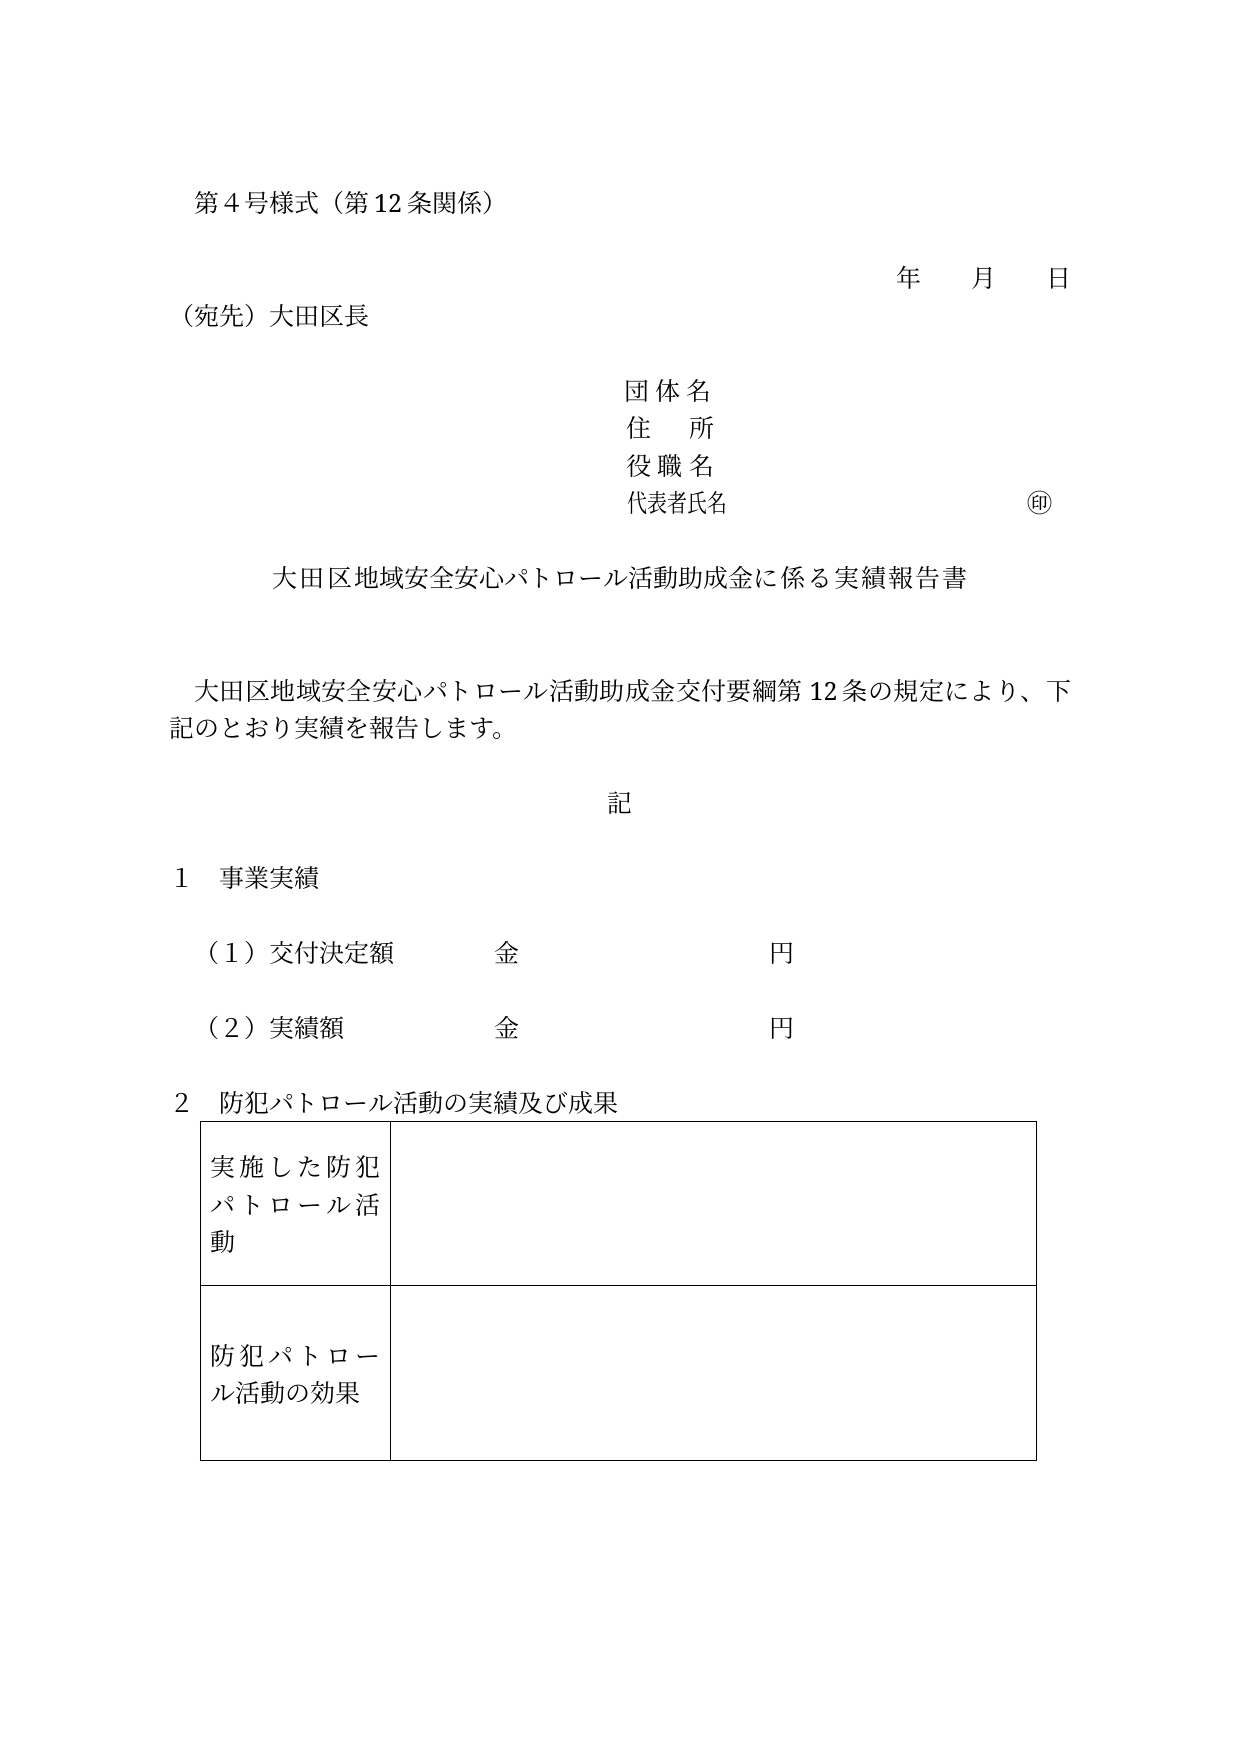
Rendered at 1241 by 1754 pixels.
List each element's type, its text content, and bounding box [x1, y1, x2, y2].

text 大田区地域安全安心パトロール活動助成金交付要綱第12条の規定により、下記のとおり実績を報告します。 [169, 671, 1071, 746]
text 記 [169, 783, 1071, 821]
text １ 事業実績 [169, 858, 1071, 896]
table_header [391, 1122, 1036, 1285]
table_cell [391, 1286, 1036, 1460]
text （１）交付決定額 金 円 [169, 933, 1071, 971]
table_header 実施した防犯パトロール活動 [201, 1122, 390, 1285]
text （宛先）大田区長 [169, 296, 1071, 333]
text 代表者氏名 ㊞ [169, 483, 1071, 521]
text 第４号様式（第12条関係） [169, 183, 1071, 221]
text （２）実績額 金 円 [169, 1008, 1071, 1046]
text 団体名 [169, 371, 1071, 408]
table_cell 防犯パトロール活動の効果 [201, 1286, 390, 1460]
text 大田区地域安全安心パトロール活動助成金に係る実績報告書 [169, 558, 1071, 596]
text 役職名 [169, 446, 1071, 483]
text 年 月 日 [169, 258, 1071, 296]
text 住 所 [169, 408, 1071, 446]
text ２ 防犯パトロール活動の実績及び成果 [169, 1083, 1071, 1121]
